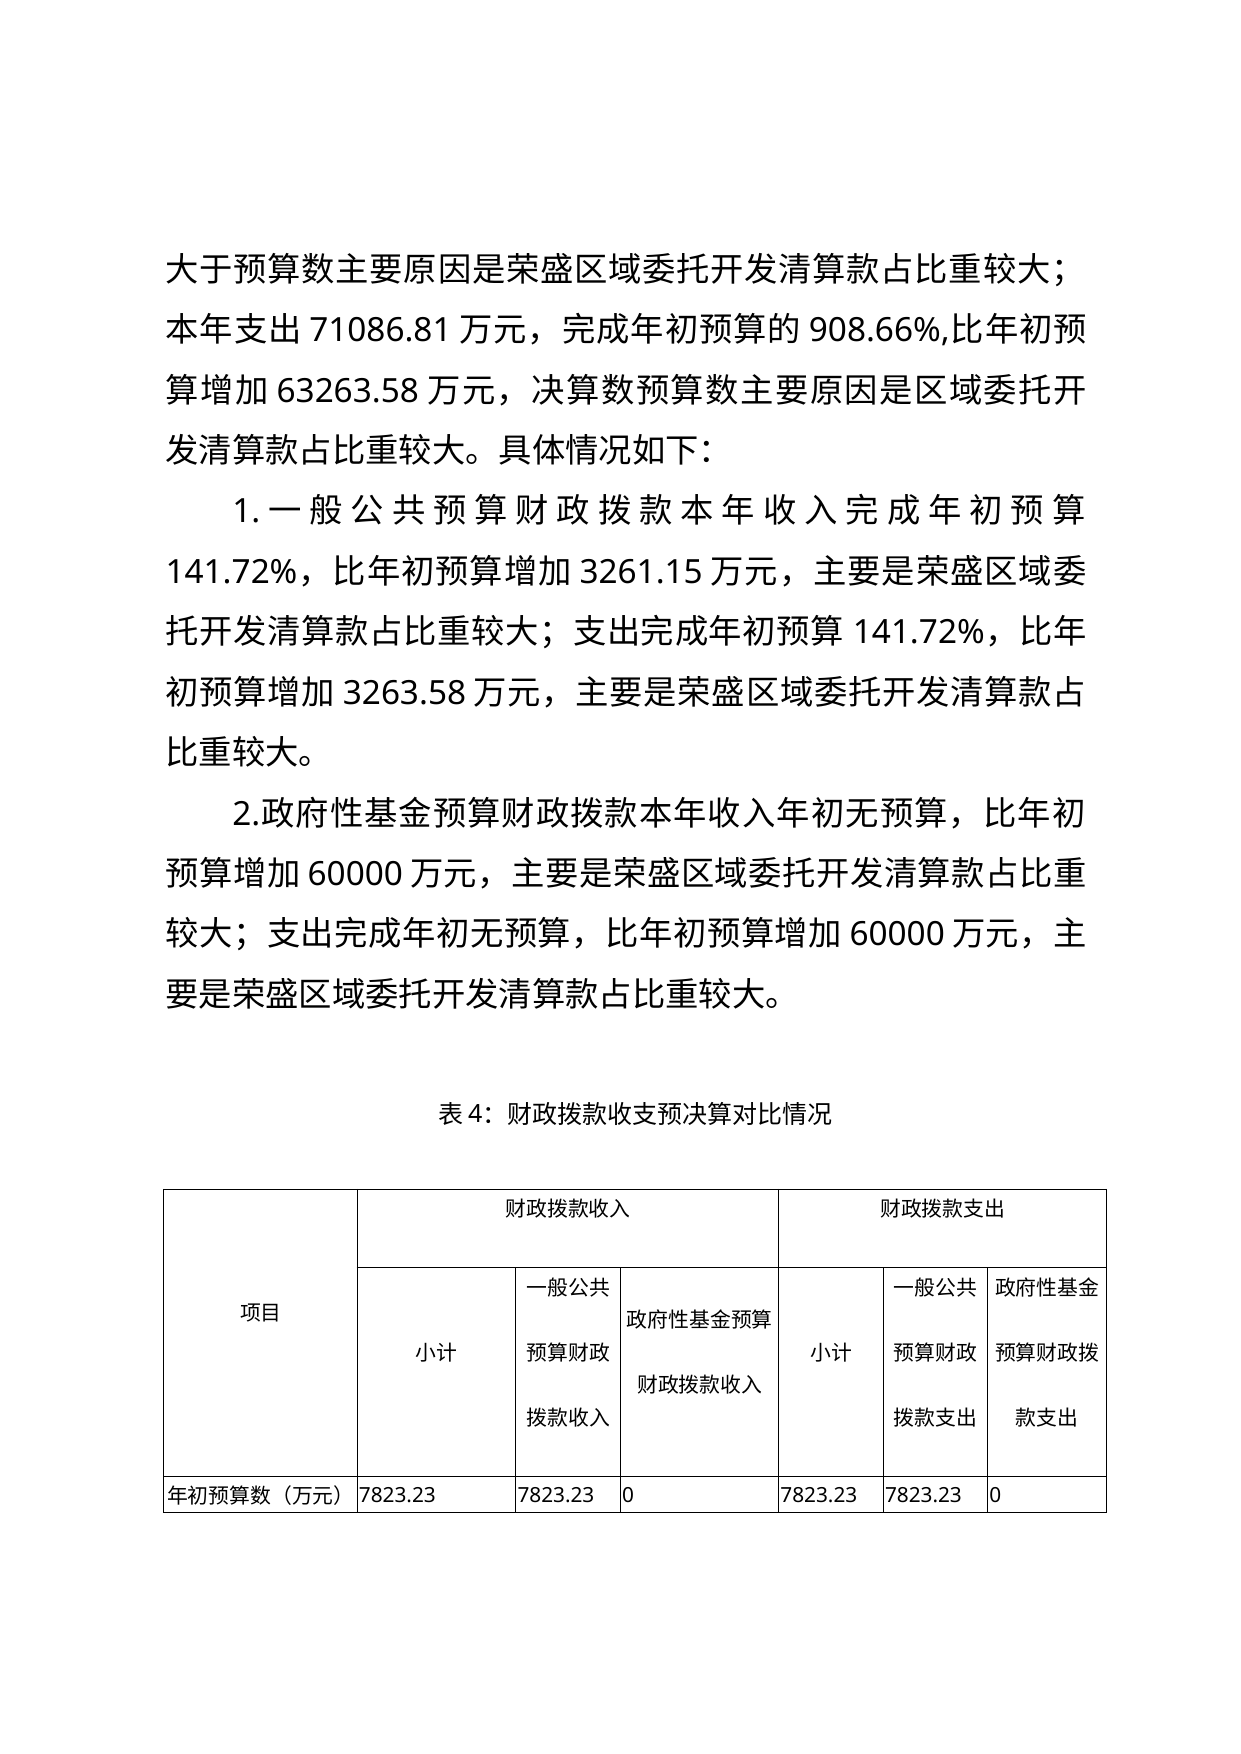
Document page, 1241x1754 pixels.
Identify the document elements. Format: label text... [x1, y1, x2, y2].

table_cell 0 [621, 1477, 778, 1512]
table_cell 7823.23 [516, 1477, 620, 1512]
table_cell 财政拨款支出 [779, 1190, 1106, 1267]
table_cell 0 [988, 1477, 1106, 1512]
text 1.一般公共预算财政拨款本年收入完成年初预算141.72%，比年初预算增加3261.15万元，主要是荣盛区域委托开发清算款占比重较大；支出完成年初预算141.72%，比年初预算增加3263.58万元，主要是荣盛区域委托开发清算款占比重较大。 [165, 474, 1087, 777]
table_cell 财政拨款收入 [358, 1190, 778, 1267]
table_cell 政府性基金预算财政拨款收入 [621, 1268, 778, 1476]
table_cell 小计 [779, 1268, 883, 1476]
table_cell 年初预算数（万元） [164, 1477, 357, 1512]
table_cell 政府性基金预算财政拨款支出 [988, 1268, 1106, 1476]
table_cell 一般公共预算财政拨款支出 [884, 1268, 987, 1476]
table_cell 7823.23 [779, 1477, 883, 1512]
table_header 表4：财政拨款收支预决算对比情况 [164, 1079, 1106, 1189]
text 2.政府性基金预算财政拨款本年收入年初无预算，比年初预算增加60000万元，主要是荣盛区域委托开发清算款占比重较大；支出完成年初无预算，比年初预算增加60000万元，主要是荣盛区域委托开发清算款占比重较大。 [165, 777, 1087, 1018]
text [165, 233, 1087, 474]
table_cell 项目 [164, 1190, 357, 1476]
table_cell 7823.23 [358, 1477, 515, 1512]
table_cell 7823.23 [884, 1477, 987, 1512]
table_cell 一般公共预算财政拨款收入 [516, 1268, 620, 1476]
table_cell 小计 [358, 1268, 515, 1476]
